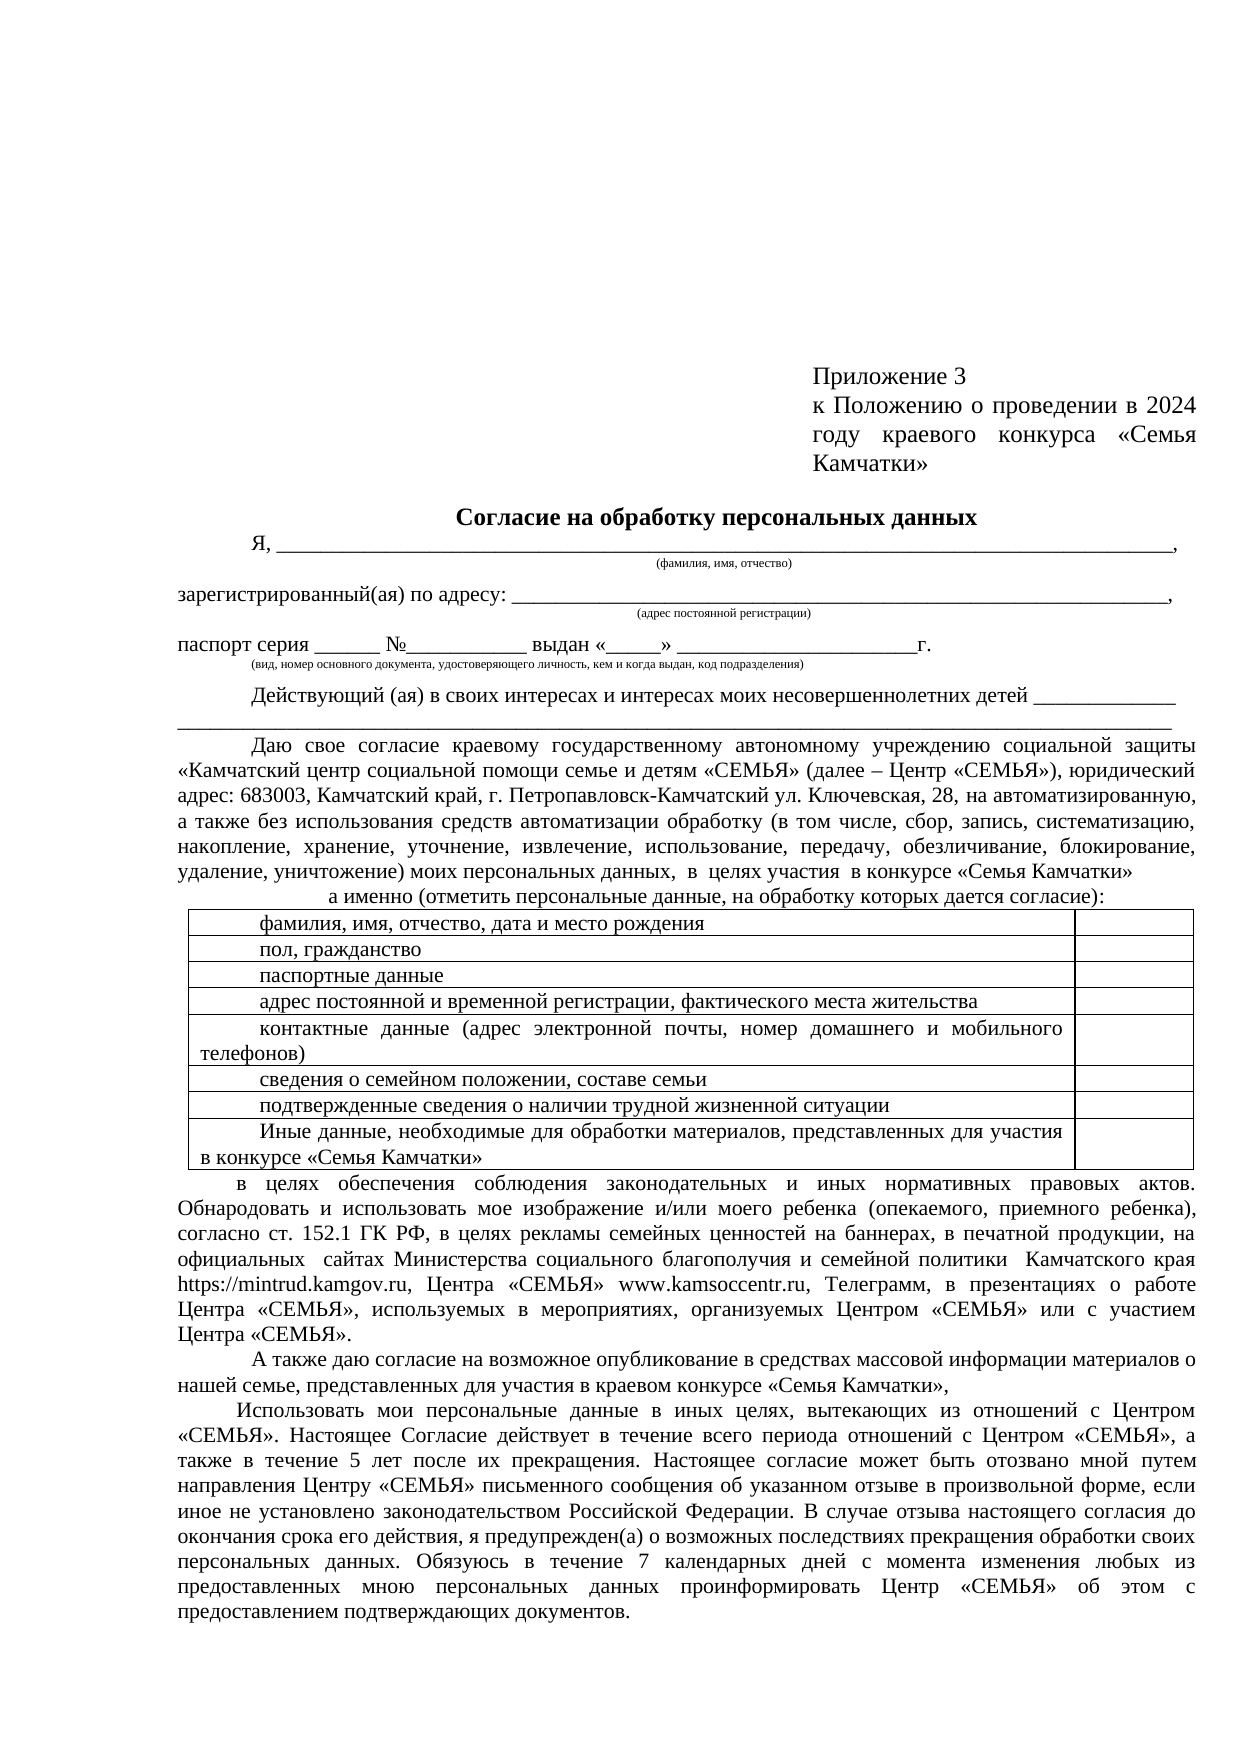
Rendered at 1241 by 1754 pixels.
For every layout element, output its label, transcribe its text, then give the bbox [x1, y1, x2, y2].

table_cell [1076, 988, 1193, 1013]
table_cell [1076, 1015, 1193, 1065]
table_header [1076, 910, 1193, 935]
text А также даю согласие на возможное опубликование в средствах массовой информации материалов о нашей семье, представленных для участия в краевом конкурсе «Семья Камчатки», [177, 1346, 1197, 1397]
text Использовать мои персональные данные в иных целях, вытекающих из отношений с Центром «СЕМЬЯ». Настоящее Согласие действует в течение всего периода отношений с Центром «СЕМЬЯ», а также в течение 5 лет после их прекращения. Настоящее согласие может быть отозвано мной путем направления Центру «СЕМЬЯ» письменного сообщения об указанном отзыве в произвольной форме, если иное не установлено законодательством Российской Федерации. В случае отзыва настоящего согласия до окончания срока его действия, я предупрежден(а) о возможных последствиях прекращения обработки своих персональных данных. Обязуюсь в течение 7 календарных дней с момента изменения любых из предоставленных мною персональных данных проинформировать Центр «СЕМЬЯ» об этом с предоставлением подтверждающих документов. [177, 1397, 1197, 1624]
table_header фамилия, имя, отчество, дата и место рождения [189, 910, 1074, 935]
table_cell адрес постоянной и временной регистрации, фактического места жительства [189, 988, 1074, 1013]
text Даю свое согласие краевому государственному автономному учреждению социальной защиты «Камчатский центр социальной помощи семье и детям «СЕМЬЯ» (далее – Центр «СЕМЬЯ»), юридический адрес: 683003, Камчатский край, г. Петропавловск-Камчатский ул. Ключевская, 28, на автоматизированную, а также без использования средств автоматизации обработку (в том числе, сбор, запись, систематизацию, накопление, хранение, уточнение, извлечение, использование, передачу, обезличивание, блокирование, удаление, уничтожение) моих персональных данных, в целях участия в конкурсе «Семья Камчатки» [177, 732, 1197, 883]
text (вид, номер основного документа, удостоверяющего личность, кем и когда выдан, код подразделения) [177, 656, 1197, 682]
table_cell [1076, 1092, 1193, 1117]
text (фамилия, имя, отчество) [177, 556, 1197, 581]
text Я, __________________________________________________________________________________, [177, 530, 1197, 556]
text Действующий (ая) в своих интересах и интересах моих несовершеннолетних детей _____________ ___________________________________________________________________________________________ [177, 682, 1197, 732]
table_cell Иные данные, необходимые для обработки материалов, представленных для участия в конкурсе «Семья Камчатки» [189, 1119, 1074, 1169]
table_cell [1076, 936, 1193, 961]
text а именно (отметить персональные данные, на обработку которых дается согласие): [177, 883, 1197, 908]
table_cell [1076, 1066, 1193, 1091]
table_cell контактные данные (адрес электронной почты, номер домашнего и мобильного телефонов) [189, 1015, 1074, 1065]
text Согласие на обработку персональных данных [177, 502, 1197, 530]
text в целях обеспечения соблюдения законодательных и иных нормативных правовых актов. Обнародовать и использовать мое изображение и/или моего ребенка (опекаемого, приемного ребенка), согласно ст. 152.1 ГК РФ, в целях рекламы семейных ценностей на баннерах, в печатной продукции, на официальных сайтах Министерства социального благополучия и семейной политики Камчатского края https://mintrud.kamgov.ru, Центра «СЕМЬЯ» www.kamsoccentr.ru, Телеграмм, в презентациях о работе Центра «СЕМЬЯ», используемых в мероприятиях, организуемых Центром «СЕМЬЯ» или с участием Центра «СЕМЬЯ». [177, 1170, 1197, 1346]
text к Положению о проведении в 2024 году краевого конкурса «Семья Камчатки» [812, 390, 1197, 476]
text (адрес постоянной регистрации) [177, 606, 1197, 631]
table_cell подтвержденные сведения о наличии трудной жизненной ситуации [189, 1092, 1074, 1117]
text Приложение 3 [812, 361, 1197, 390]
text паспорт серия ______ №___________ выдан «_____» ______________________г. [177, 631, 1197, 656]
table_cell пол, гражданство [189, 936, 1074, 961]
table_cell сведения о семейном положении, составе семьи [189, 1066, 1074, 1091]
table_cell паспортные данные [189, 962, 1074, 987]
table_cell [1076, 1119, 1193, 1169]
text зарегистрированный(ая) по адресу: ____________________________________________________________, [177, 581, 1197, 606]
table_cell [1076, 962, 1193, 987]
